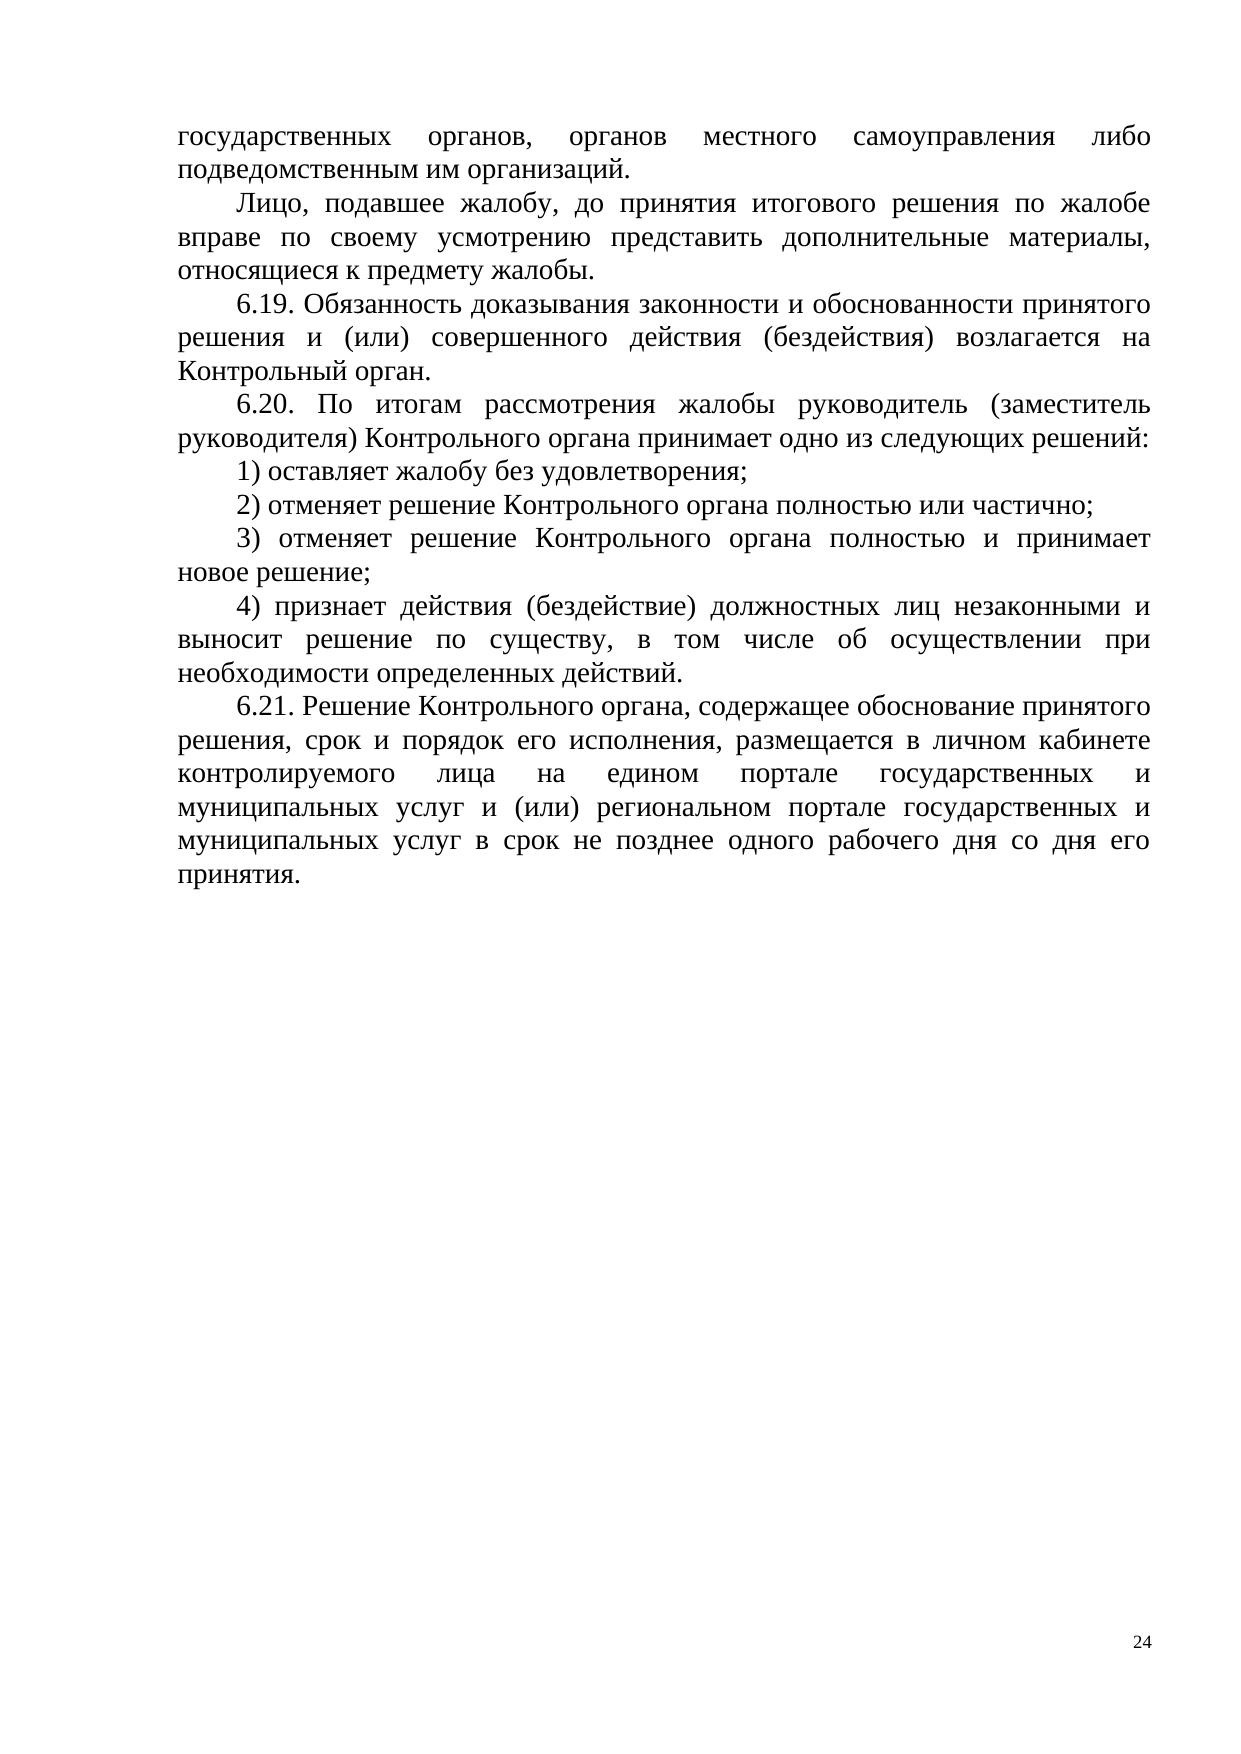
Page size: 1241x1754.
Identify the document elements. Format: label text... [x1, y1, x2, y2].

text 6.21. Решение Контрольного органа, содержащее обоснование принятого решения, срок и порядок его исполнения, размещается в личном кабинете контролируемого лица на едином портале государственных и муниципальных услуг и (или) региональном портале государственных и муниципальных услуг в срок не позднее одного рабочего дня со дня его принятия. [177, 688, 1152, 889]
text 3) отменяет решение Контрольного органа полностью и принимает новое решение; [177, 521, 1152, 588]
text 4) признает действия (бездействие) должностных лиц незаконными и выносит решение по существу, в том числе об осуществлении при необходимости определенных действий. [177, 588, 1152, 688]
text 2) отменяет решение Контрольного органа полностью или частично; [177, 487, 1152, 521]
text Лицо, подавшее жалобу, до принятия итогового решения по жалобе вправе по своему усмотрению представить дополнительные материалы, относящиеся к предмету жалобы. [177, 185, 1152, 286]
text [177, 118, 1152, 185]
text 1) оставляет жалобу без удовлетворения; [177, 453, 1152, 487]
text 6.19. Обязанность доказывания законности и обоснованности принятого решения и (или) совершенного действия (бездействия) возлагается на Контрольный орган. [177, 286, 1152, 386]
text 6.20. По итогам рассмотрения жалобы руководитель (заместитель руководителя) Контрольного органа принимает одно из следующих решений: [177, 386, 1152, 453]
